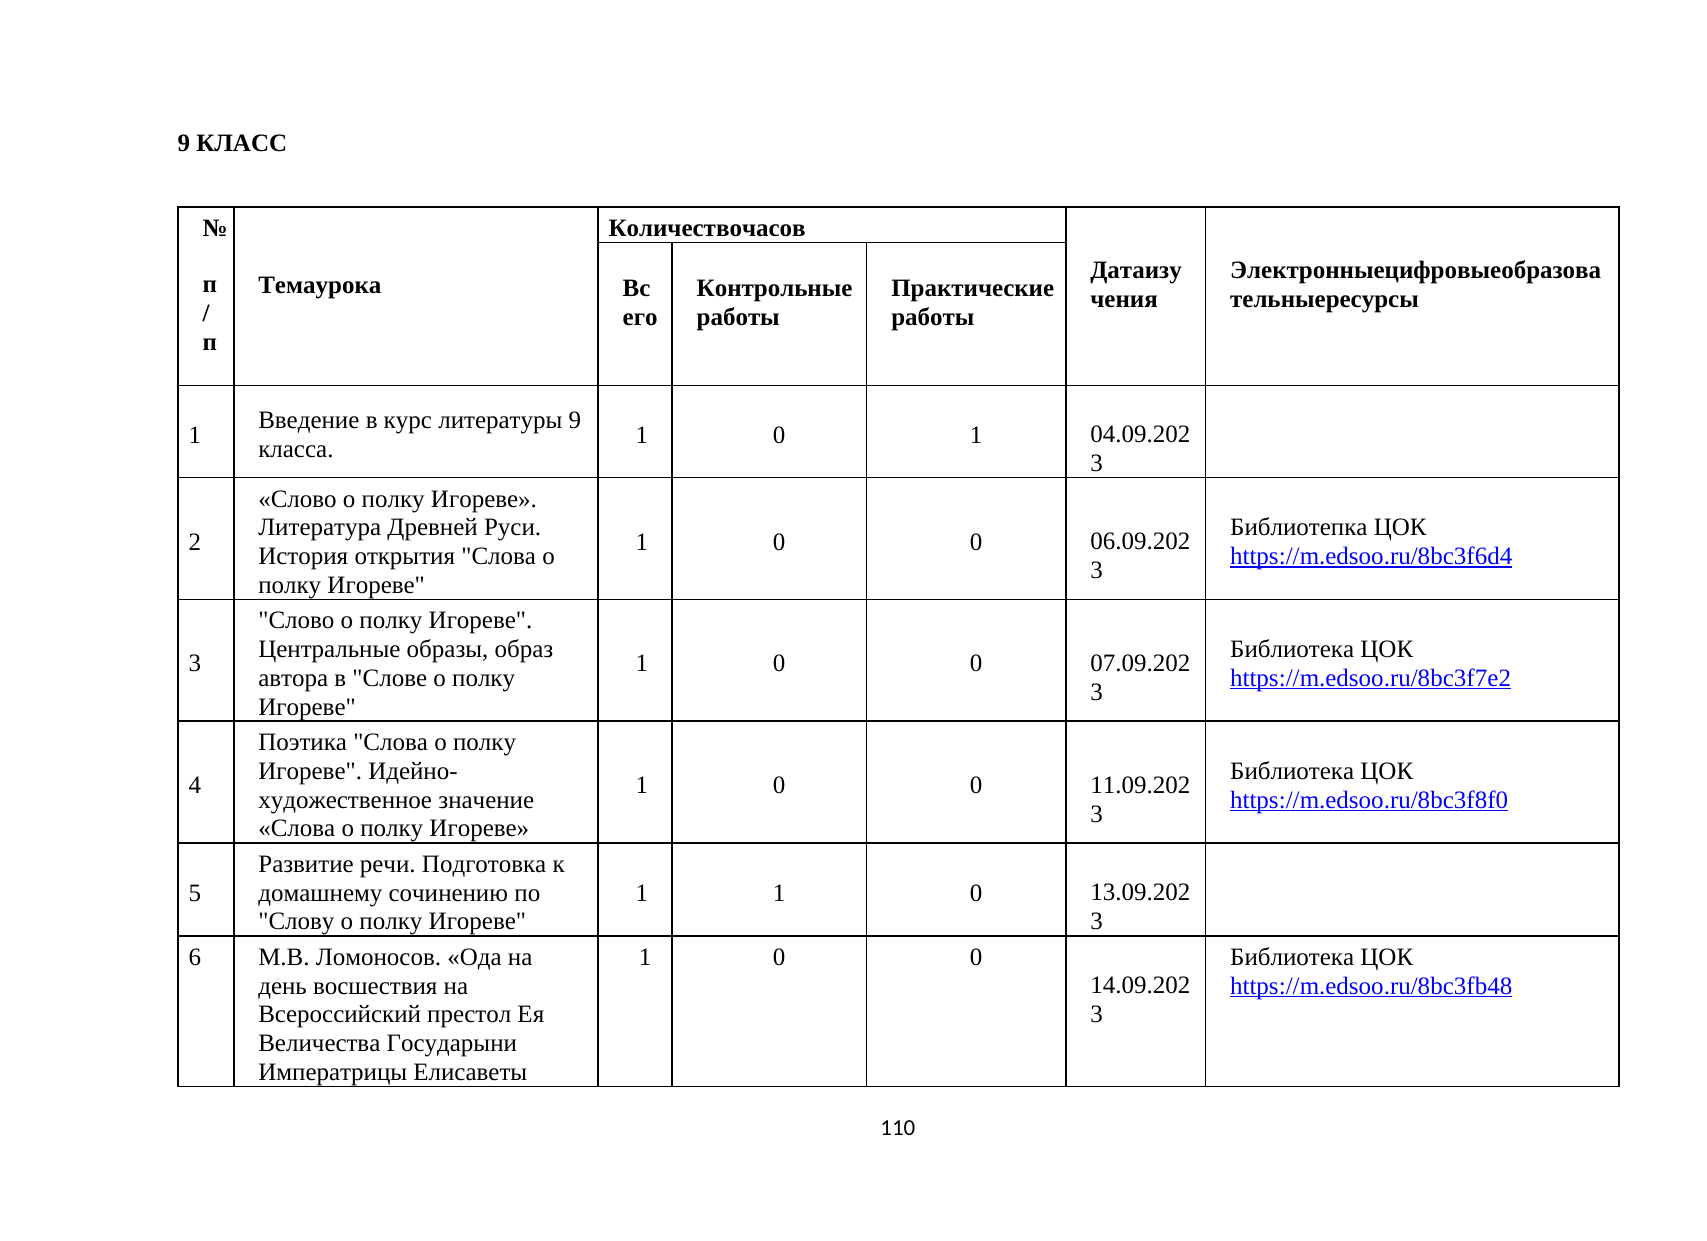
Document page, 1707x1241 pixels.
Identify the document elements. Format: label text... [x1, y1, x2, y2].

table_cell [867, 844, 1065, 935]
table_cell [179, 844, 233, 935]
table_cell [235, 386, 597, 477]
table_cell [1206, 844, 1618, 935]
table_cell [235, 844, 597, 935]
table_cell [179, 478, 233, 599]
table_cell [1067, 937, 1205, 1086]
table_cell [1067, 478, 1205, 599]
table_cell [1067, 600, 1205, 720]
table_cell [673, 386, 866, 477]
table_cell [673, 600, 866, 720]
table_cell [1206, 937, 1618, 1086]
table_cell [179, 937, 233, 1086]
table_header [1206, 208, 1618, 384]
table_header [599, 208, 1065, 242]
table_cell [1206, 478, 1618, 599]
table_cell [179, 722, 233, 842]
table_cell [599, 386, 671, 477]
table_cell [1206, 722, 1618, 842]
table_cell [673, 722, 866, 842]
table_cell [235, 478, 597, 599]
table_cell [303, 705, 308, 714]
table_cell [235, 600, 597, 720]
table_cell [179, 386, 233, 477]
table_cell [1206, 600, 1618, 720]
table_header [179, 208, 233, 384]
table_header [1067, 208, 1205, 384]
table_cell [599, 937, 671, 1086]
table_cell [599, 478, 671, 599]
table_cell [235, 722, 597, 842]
text 9 КЛАСС [177, 128, 1618, 156]
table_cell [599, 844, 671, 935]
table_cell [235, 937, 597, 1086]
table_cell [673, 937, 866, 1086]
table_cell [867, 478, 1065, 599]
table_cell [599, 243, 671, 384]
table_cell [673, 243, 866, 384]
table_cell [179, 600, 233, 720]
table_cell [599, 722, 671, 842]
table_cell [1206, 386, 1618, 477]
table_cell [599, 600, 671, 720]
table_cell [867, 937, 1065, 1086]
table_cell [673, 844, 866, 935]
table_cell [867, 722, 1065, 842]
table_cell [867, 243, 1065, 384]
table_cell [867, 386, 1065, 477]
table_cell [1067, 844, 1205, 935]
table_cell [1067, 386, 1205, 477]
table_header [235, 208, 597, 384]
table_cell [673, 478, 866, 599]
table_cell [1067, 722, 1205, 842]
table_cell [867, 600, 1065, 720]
